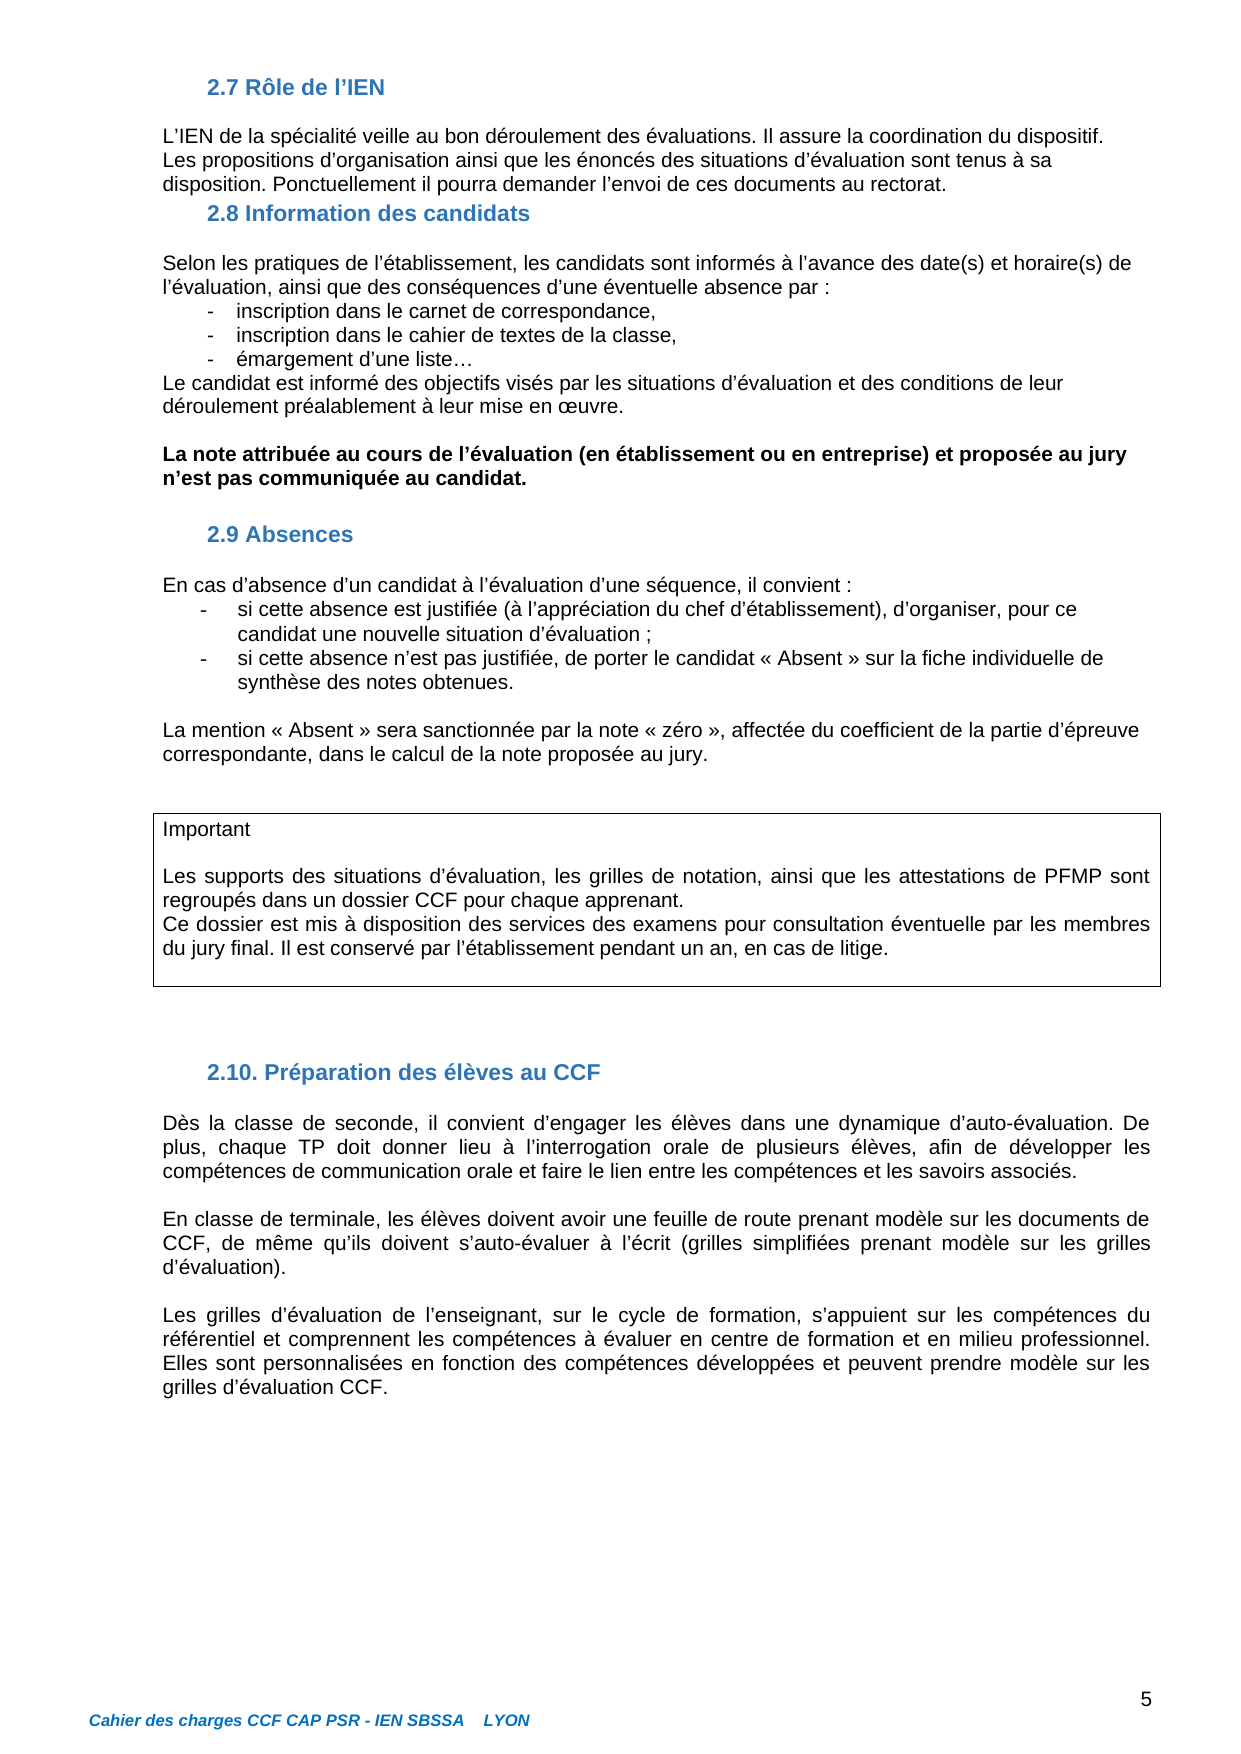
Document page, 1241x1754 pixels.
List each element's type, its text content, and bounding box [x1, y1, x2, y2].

text - inscription dans le carnet de correspondance, [207, 298, 1152, 322]
list si cette absence est justifiée (à l’appréciation du chef d’établissement), d’organiser, pour ce candidat une nouvelle situation d’évaluation ; [200, 597, 1152, 645]
text Selon les pratiques de l’établissement, les candidats sont informés à l’avance des date(s) et horaire(s) de l’évaluation, ainsi que des conséquences d’une éventuelle absence par : [162, 251, 1152, 298]
text Le candidat est informé des objectifs visés par les situations d’évaluation et des conditions de leur déroulement préalablement à leur mise en œuvre. [162, 370, 1152, 418]
subtitle 2.8 Information des candidats [207, 200, 1152, 227]
list si cette absence n’est pas justifiée, de porter le candidat « Absent » sur la fiche individuelle de synthèse des notes obtenues. [200, 645, 1152, 693]
text Les grilles d’évaluation de l’enseignant, sur le cycle de formation, s’appuient sur les compétences du référentiel et comprennent les compétences à évaluer en centre de formation et en milieu professionnel. Elles sont personnalisées en fonction des compétences développées et peuvent prendre modèle sur les grilles d’évaluation CCF. [162, 1303, 1152, 1399]
text Important [154, 814, 1160, 840]
subtitle 2.7 Rôle de l’IEN [207, 74, 1152, 100]
text Les supports des situations d’évaluation, les grilles de notation, ainsi que les attestations de PFMP sont regroupés dans un dossier CCF pour chaque apprenant. [154, 861, 1160, 909]
subtitle 2.9 Absences [207, 521, 1152, 547]
text - inscription dans le cahier de textes de la classe, [207, 322, 1152, 346]
text - émargement d’une liste… [207, 346, 1152, 370]
text L’IEN de la spécialité veille au bon déroulement des évaluations. Il assure la coordination du dispositif. [162, 124, 1152, 148]
subtitle 2.10. Préparation des élèves au CCF [207, 1058, 1152, 1085]
text La note attribuée au cours de l’évaluation (en établissement ou en entreprise) et proposée au jury n’est pas communiquée au candidat. [162, 442, 1152, 490]
text En cas d’absence d’un candidat à l’évaluation d’une séquence, il convient : [162, 573, 1152, 597]
text En classe de terminale, les élèves doivent avoir une feuille de route prenant modèle sur les documents de CCF, de même qu’ils doivent s’auto-évaluer à l’écrit (grilles simplifiées prenant modèle sur les grilles d’évaluation). [162, 1207, 1152, 1279]
text Dès la classe de seconde, il convient d’engager les élèves dans une dynamique d’auto-évaluation. De plus, chaque TP doit donner lieu à l’interrogation orale de plusieurs élèves, afin de développer les compétences de communication orale et faire le lien entre les compétences et les savoirs associés. [162, 1111, 1152, 1183]
text La mention « Absent » sera sanctionnée par la note « zéro », affectée du coefficient de la partie d’épreuve correspondante, dans le calcul de la note proposée au jury. [162, 717, 1152, 765]
text Ce dossier est mis à disposition des services des examens pour consultation éventuelle par les membres du jury final. Il est conservé par l’établissement pendant un an, en cas de litige. [154, 909, 1160, 960]
text Les propositions d’organisation ainsi que les énoncés des situations d’évaluation sont tenus à sa disposition. Ponctuellement il pourra demander l’envoi de ces documents au rectorat. [162, 148, 1152, 196]
